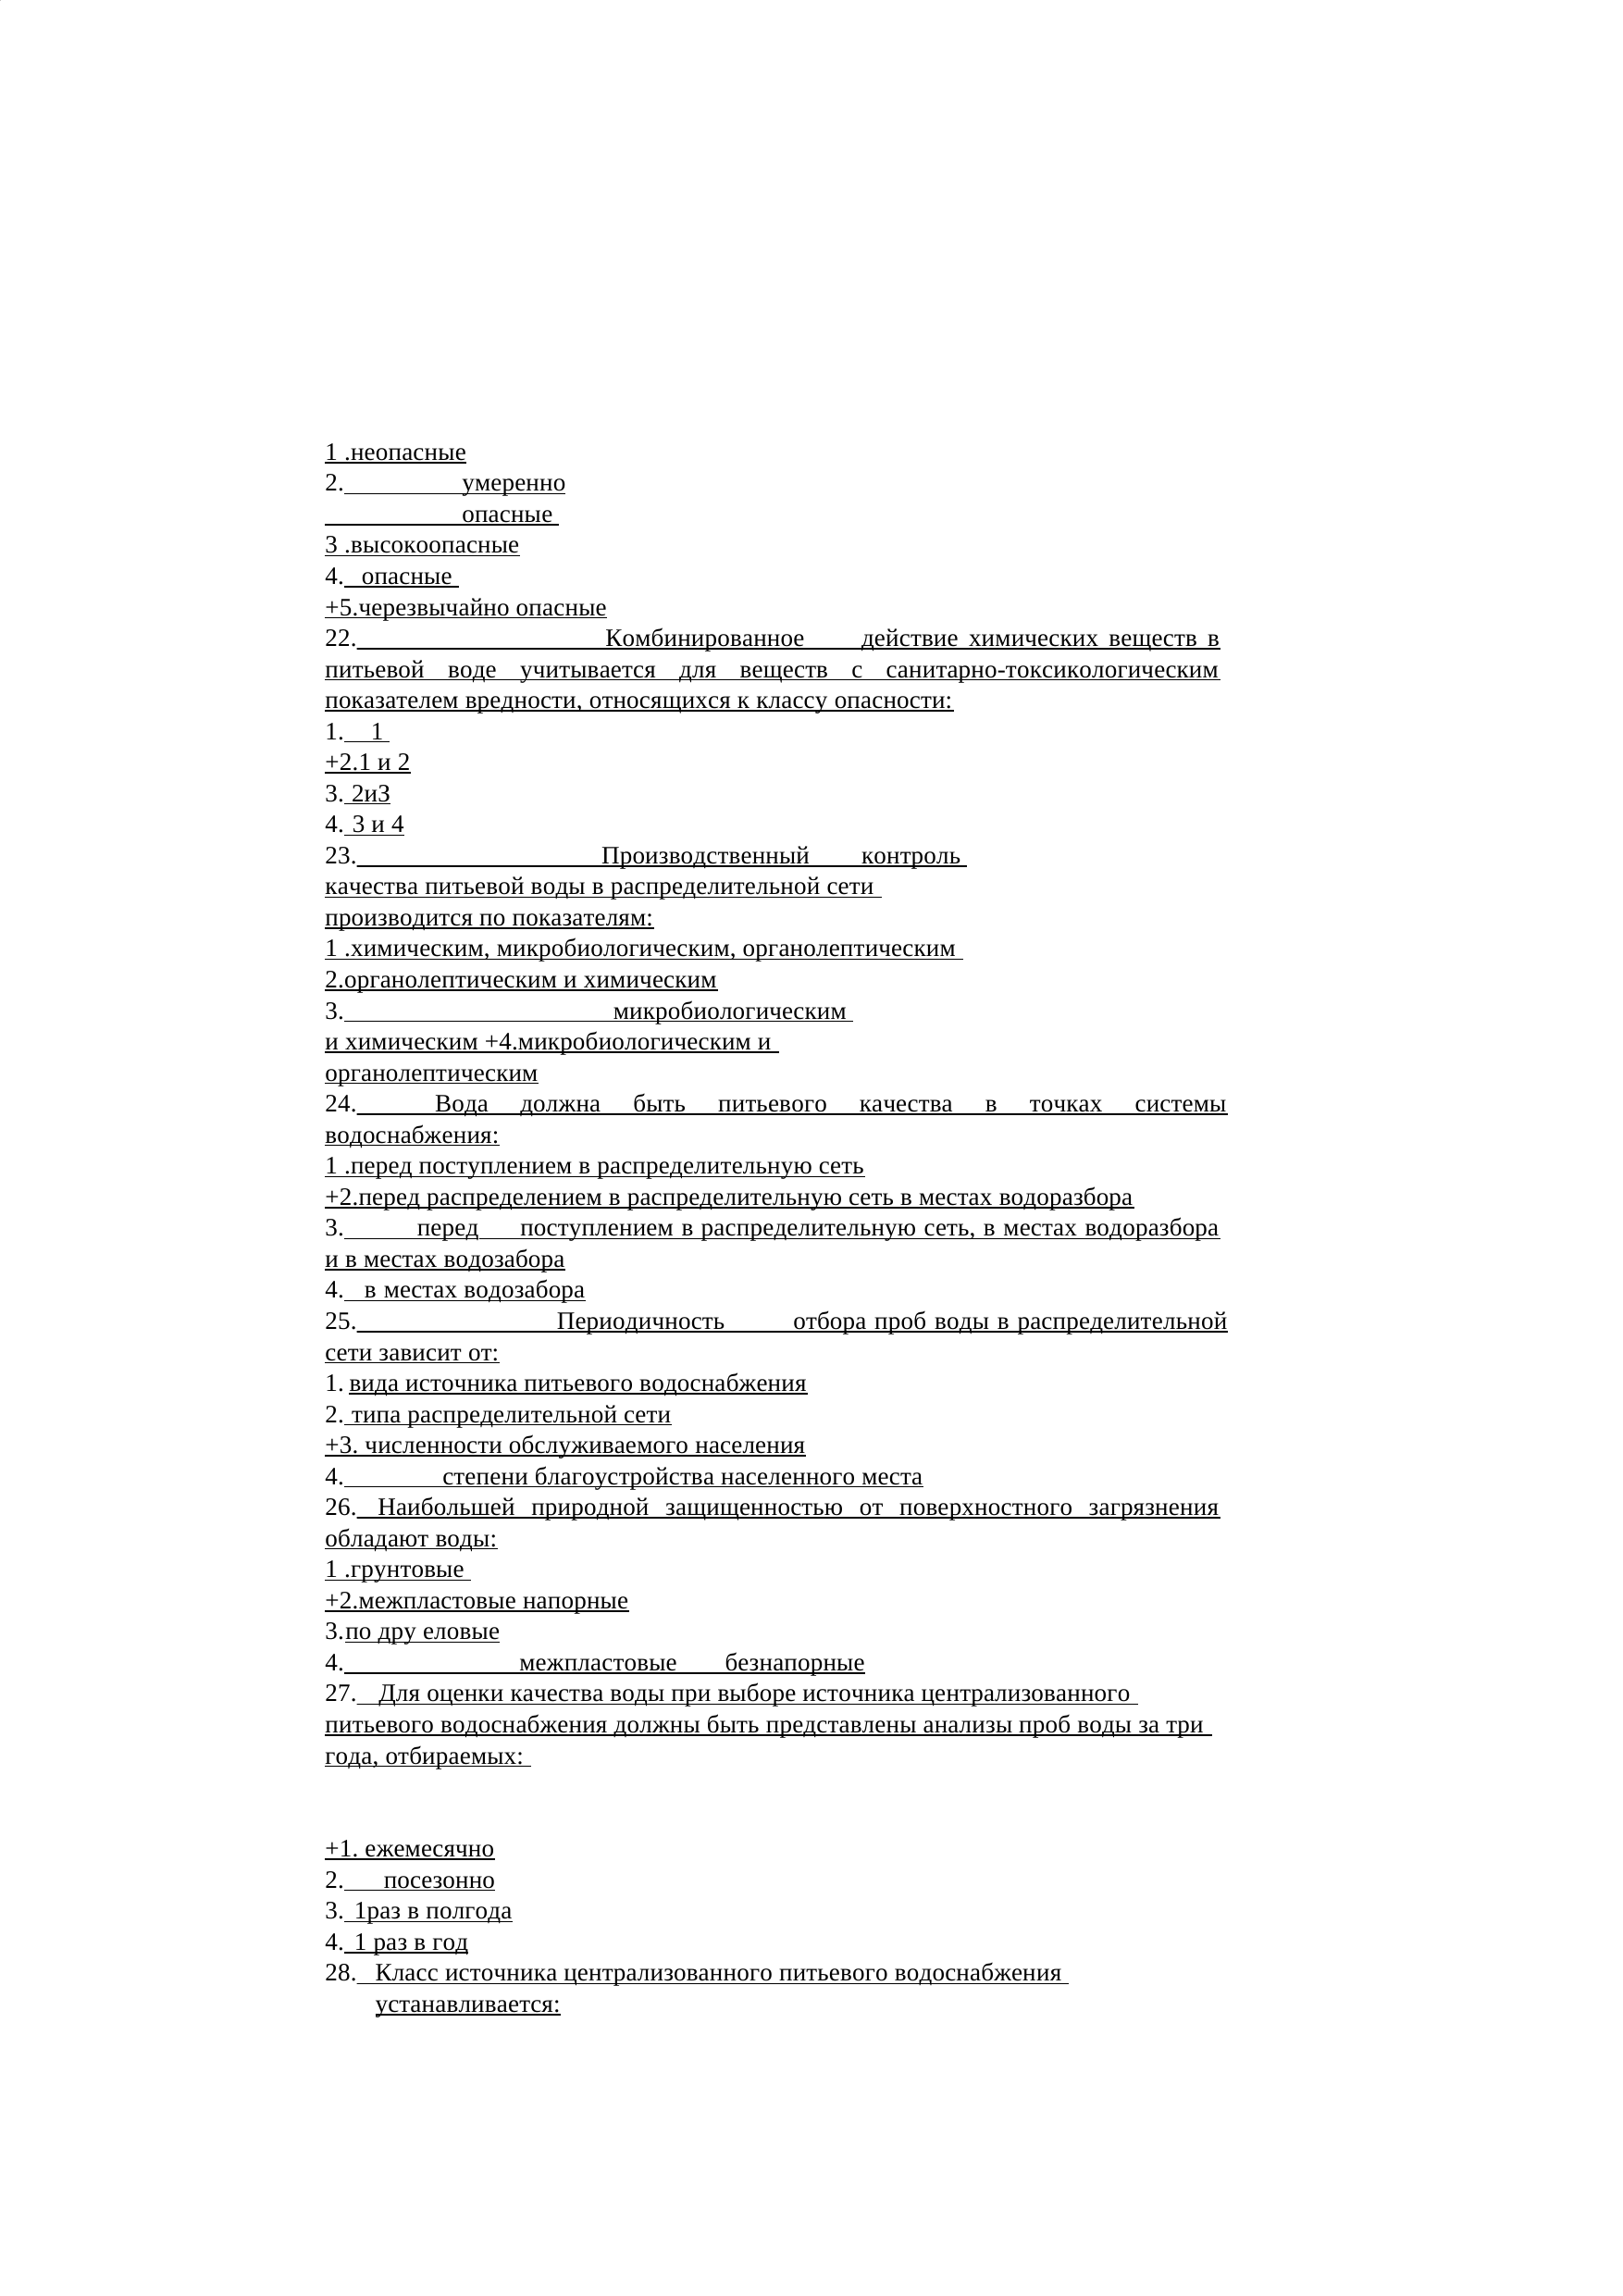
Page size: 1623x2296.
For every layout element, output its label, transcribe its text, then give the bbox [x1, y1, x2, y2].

list Для оценки качества воды при выборе источника централизованного питьевого водоснабжения должны быть представлены анализы проб воды за три года, отбираемых: [325, 1677, 1220, 1770]
list опасные +5.черезвычайно опасные [325, 559, 628, 622]
text +3. численности обслуживаемого населения [325, 1429, 1228, 1459]
list в местах водозабора [325, 1273, 1228, 1304]
list по дру еловые [325, 1615, 1228, 1645]
list 1 раз в год [325, 1925, 1228, 1956]
list межпластовые безнапорные [325, 1645, 1228, 1677]
list умеренно опасные 3 .высокоопасные [325, 466, 584, 559]
list Вода должна быть питьевого качества в точках системы водоснабжения: [325, 1087, 1228, 1149]
list Наибольшей природной защищенностью от поверхностного загрязнения обладают воды: [325, 1491, 1220, 1553]
list типа распределительной сети [325, 1397, 1228, 1429]
text 1 .грунтовые +2.межпластовые напорные [325, 1553, 651, 1615]
list 2иЗ [325, 776, 1228, 808]
list Класс источника централизованного питьевого водоснабжения устанавливается: [325, 1956, 1112, 2018]
list 3 и 4 [325, 808, 1228, 838]
text 1 .перед поступлением в распределительную сеть [325, 1149, 1228, 1180]
list степени благоустройства населенного места [325, 1459, 1228, 1491]
list вида источника питьевого водоснабжения [325, 1367, 1228, 1397]
list Производственный контроль качества питьевой воды в распределительной сети производится по показателям: [325, 838, 1016, 932]
list 1 +2.1 и 2 [325, 714, 420, 776]
text +2.перед распределением в распределительную сеть в местах водоразбора [325, 1180, 1228, 1211]
list 1раз в полгода [325, 1894, 1228, 1925]
list Комбинированное действие химических веществ в питьевой воде учитывается для веществ с санитарно-токсикологическим показателем вредности, относящихся к классу опасности: [325, 622, 1220, 679]
text +1. ежемесячно [325, 1832, 1228, 1863]
list Комбинированное действие химических веществ в питьевой воде учитывается для веществ с санитарно-токсикологическим показателем вредности, относящихся к классу опасности: [325, 680, 1220, 714]
list микробиологическим и химическим +4.микробиологическим и органолептическим [325, 994, 858, 1087]
list Периодичность отбора проб воды в распределительной сети зависит от: [325, 1304, 1228, 1367]
text 1 .неопасные [325, 435, 1228, 466]
text 1 .химическим, микробиологическим, органолептическим 2.органолептическим и химическим [325, 932, 1016, 994]
list посезонно [325, 1863, 1228, 1894]
list перед поступлением в распределительную сеть, в местах водоразбора и в местах водозабора [325, 1211, 1220, 1273]
